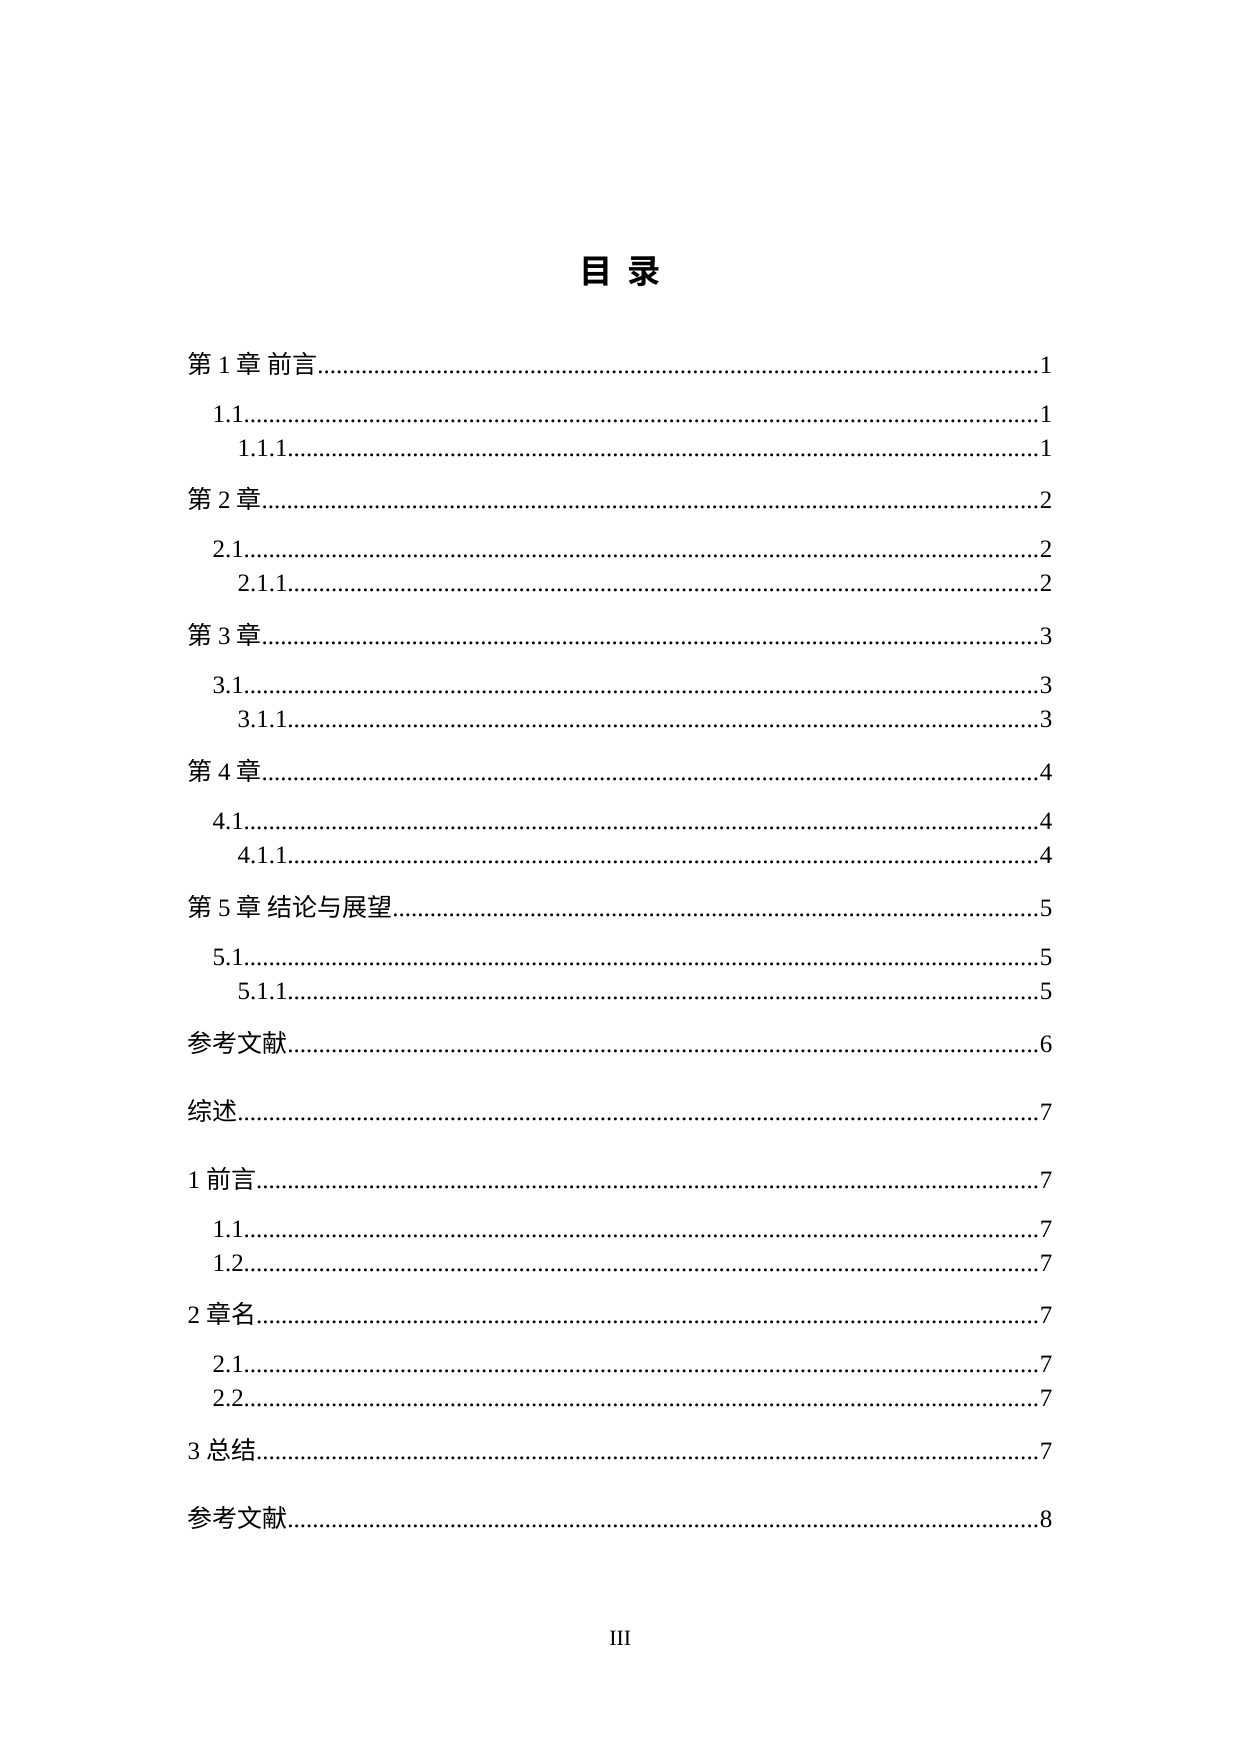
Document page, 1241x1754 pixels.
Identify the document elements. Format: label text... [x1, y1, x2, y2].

text 4.1 4 [187, 804, 1053, 838]
text 第 4 章 4 [187, 736, 1053, 804]
text 1.1.1 1 [187, 430, 1053, 464]
title 目 录 [187, 235, 1053, 303]
text 1.2 7 [187, 1245, 1053, 1279]
text 1.1 1 [187, 396, 1053, 430]
text 2.1 7 [187, 1347, 1053, 1381]
text 3 总结 7 [187, 1415, 1053, 1483]
text 1.1 7 [187, 1211, 1053, 1245]
text 4.1.1 4 [187, 838, 1053, 872]
text 第 1 章 前言 1 [187, 328, 1053, 396]
text 第 2 章 2 [187, 464, 1053, 532]
text 参考文献 6 [187, 1007, 1053, 1075]
text 第 5 章 结论与展望 5 [187, 872, 1053, 939]
text 3.1.1 3 [187, 702, 1053, 736]
text 1 前言 7 [187, 1143, 1053, 1211]
text 综述 7 [187, 1075, 1053, 1143]
text 5.1.1 5 [187, 973, 1053, 1007]
text 第 3 章 3 [187, 600, 1053, 668]
text 2.2 7 [187, 1381, 1053, 1415]
text 2 章名 7 [187, 1279, 1053, 1347]
text 2.1 2 [187, 532, 1053, 566]
text 5.1 5 [187, 939, 1053, 973]
text 2.1.1 2 [187, 566, 1053, 600]
text 参考文献 8 [187, 1483, 1053, 1551]
text 3.1 3 [187, 668, 1053, 702]
